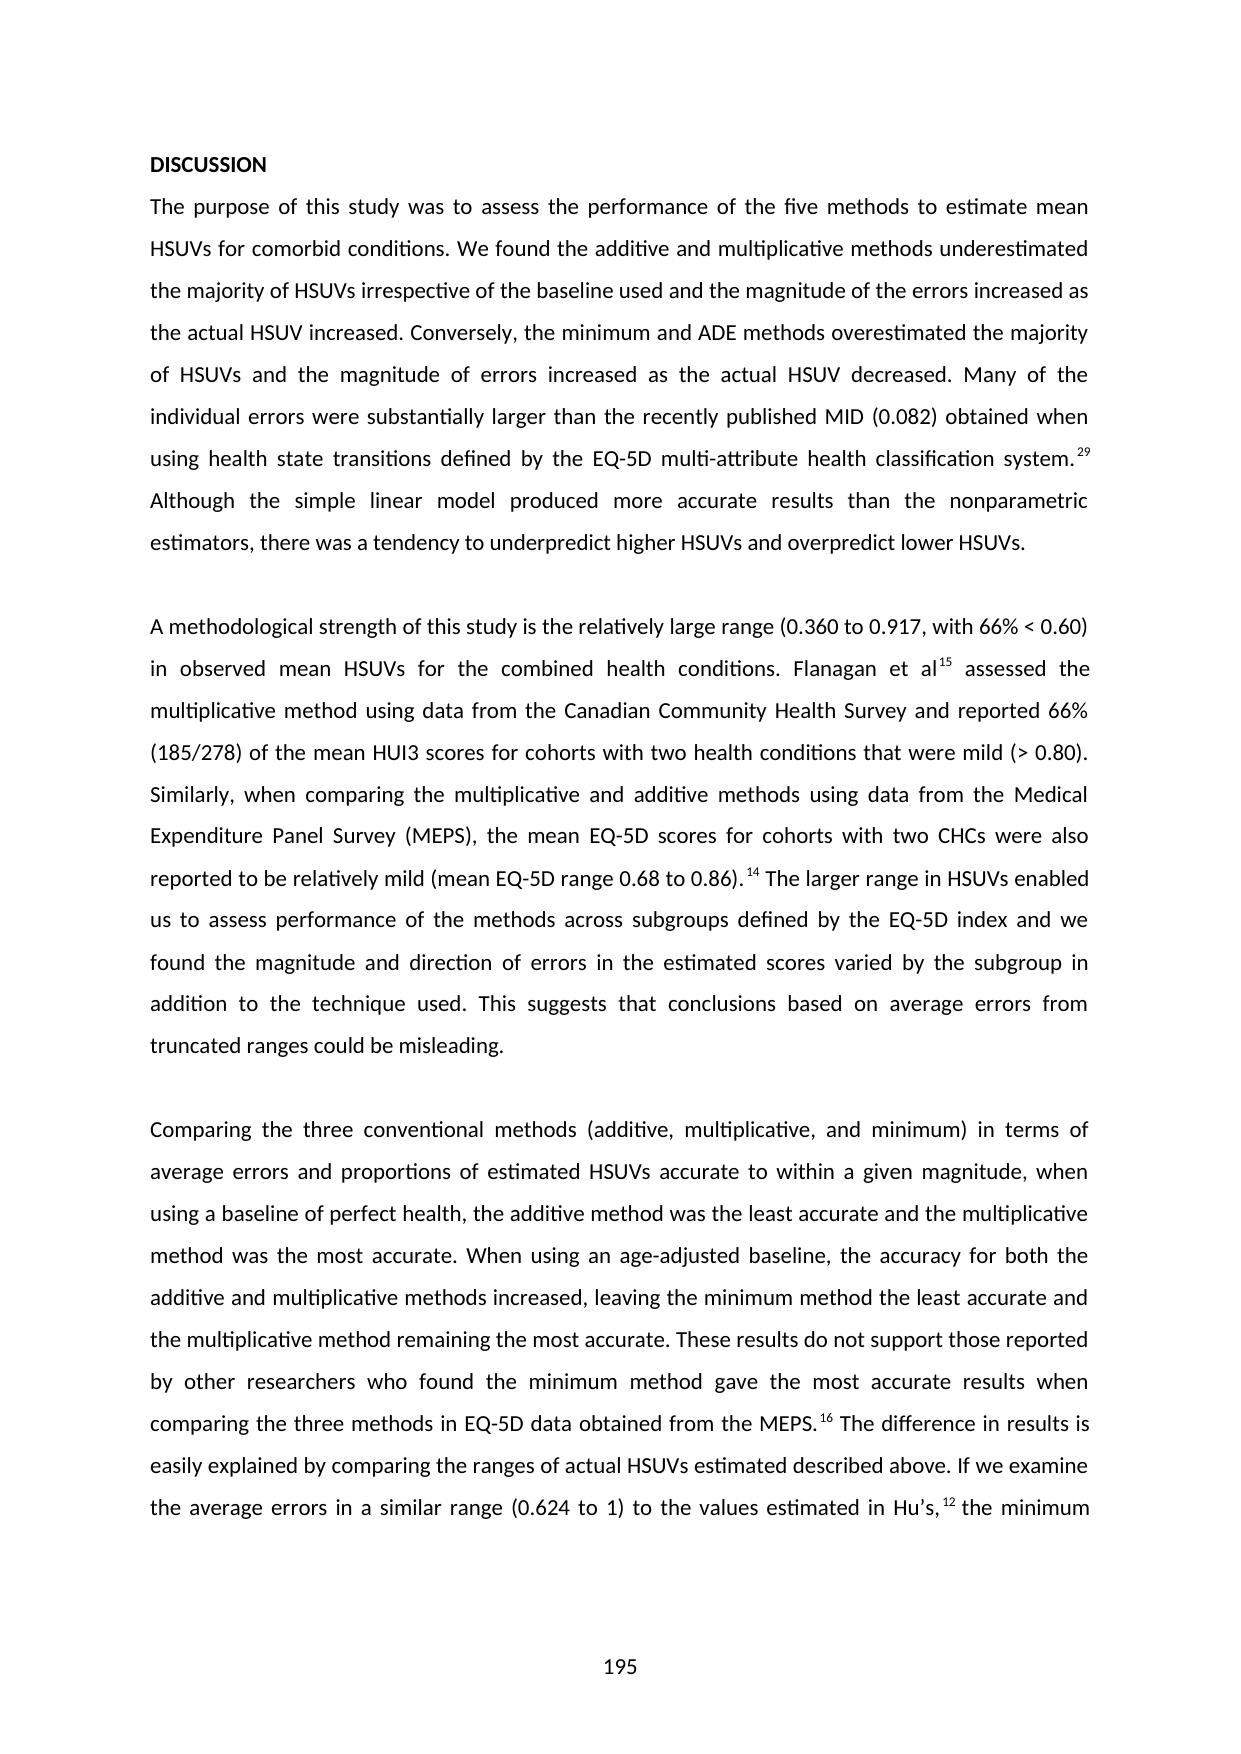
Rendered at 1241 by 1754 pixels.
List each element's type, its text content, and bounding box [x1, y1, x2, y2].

text DISCUSSION [150, 150, 1090, 178]
text A methodological strength of this study is the relatively large range (0.360 to 0.917, with 66% < 0.60) in observed mean HSUVs for the combined health conditions. Flanagan et al15 assessed the multiplicative method using data from the Canadian Community Health Survey and reported 66% (185/278) of the mean HUI3 scores for cohorts with two health conditions that were mild (> 0.80). Similarly, when comparing the multiplicative and additive methods using data from the Medical Expenditure Panel Survey (MEPS), the mean EQ-5D scores for cohorts with two CHCs were also reported to be relatively mild (mean EQ-5D range 0.68 to 0.86).14 The larger range in HSUVs enabled us to assess performance of the methods across subgroups defined by the EQ-5D index and we found the magnitude and direction of errors in the estimated scores varied by the subgroup in addition to the technique used. This suggests that conclusions based on average errors from truncated ranges could be misleading. [150, 612, 1090, 1059]
text The purpose of this study was to assess the performance of the five methods to estimate mean HSUVs for comorbid conditions. We found the additive and multiplicative methods underestimated the majority of HSUVs irrespective of the baseline used and the magnitude of the errors increased as the actual HSUV increased. Conversely, the minimum and ADE methods overestimated the majority of HSUVs and the magnitude of errors increased as the actual HSUV decreased. Many of the individual errors were substantially larger than the recently published MID (0.082) obtained when using health state transitions defined by the EQ-5D multi-attribute health classification system.29 Although the simple linear model produced more accurate results than the nonparametric estimators, there was a tendency to underpredict higher HSUVs and overpredict lower HSUVs. [150, 192, 1090, 556]
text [150, 1116, 1090, 1521]
